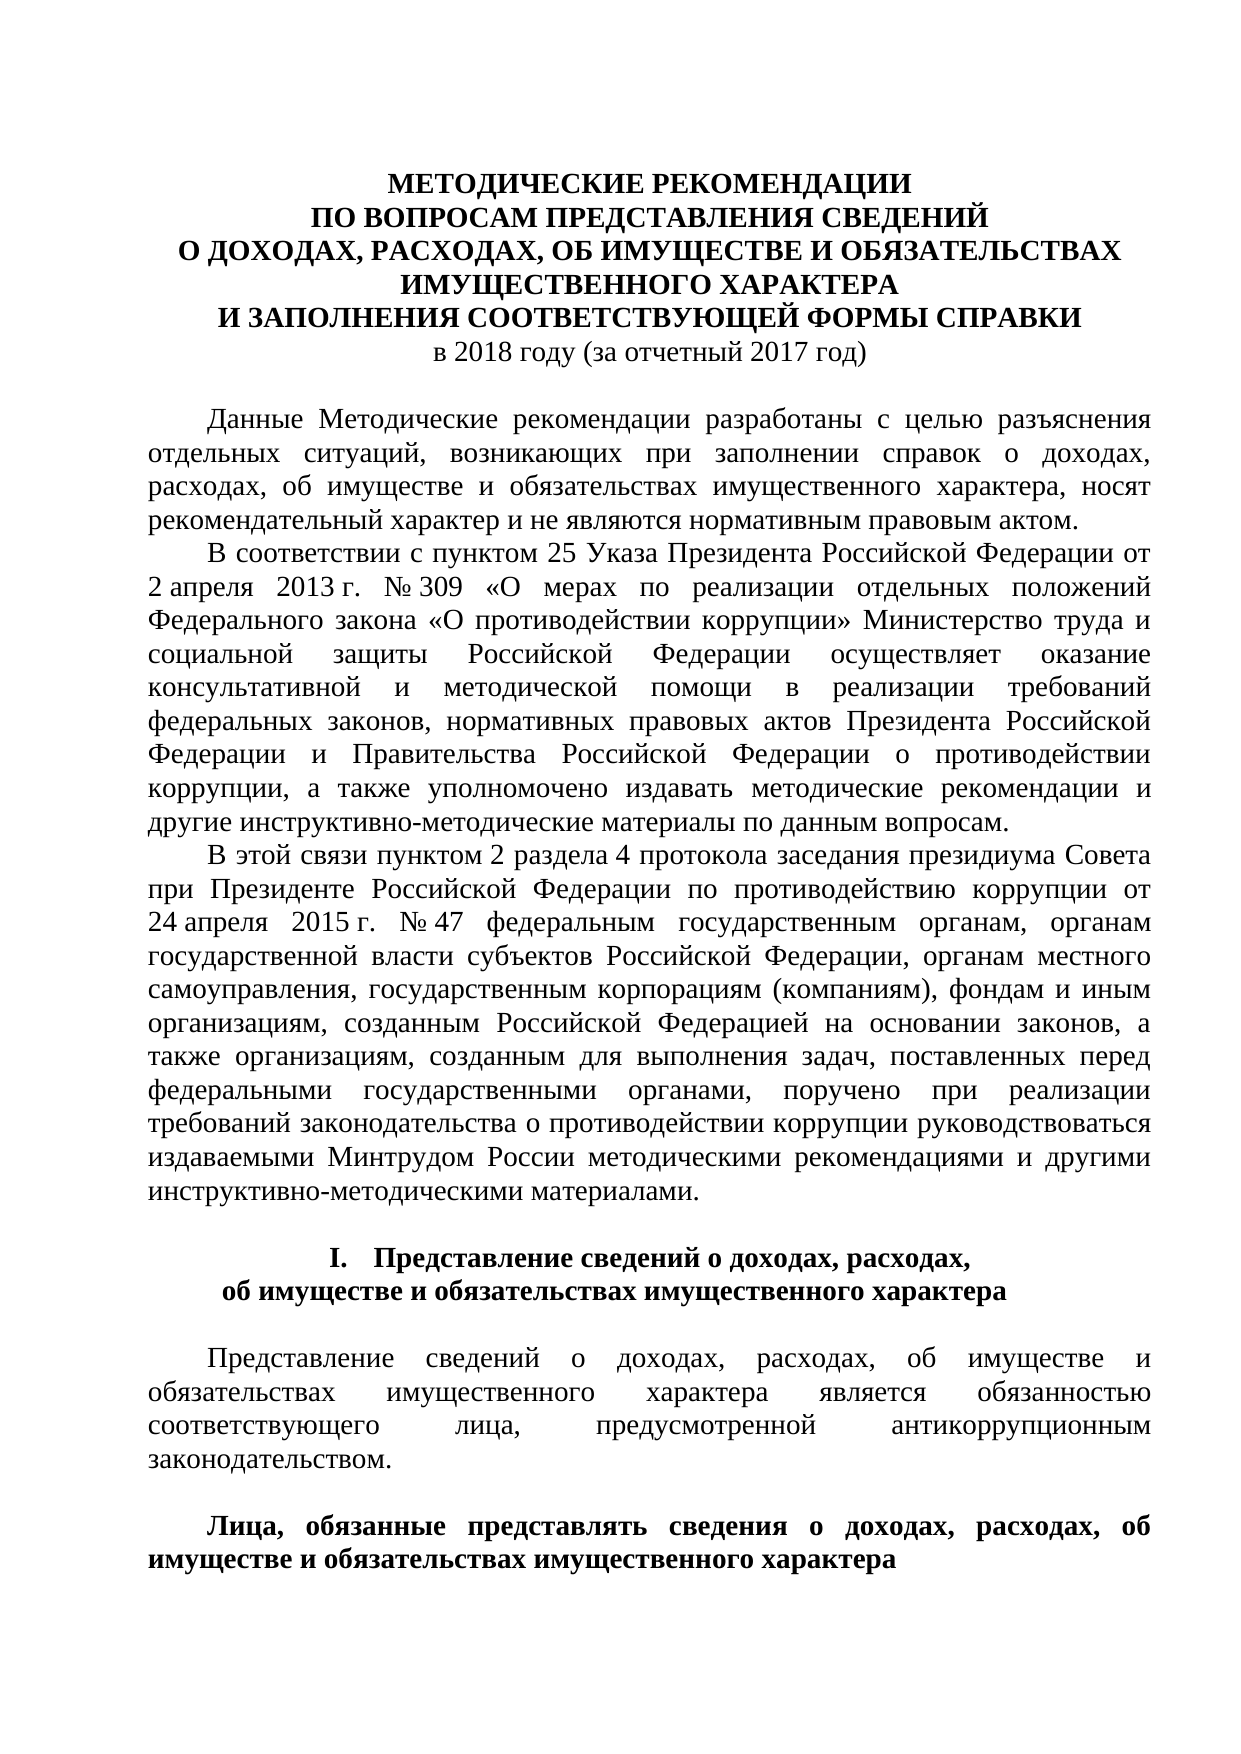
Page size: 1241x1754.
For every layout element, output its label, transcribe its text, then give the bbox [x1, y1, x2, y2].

text ПО ВОПРОСАМ ПРЕДСТАВЛЕНИЯ СВЕДЕНИЙ [148, 200, 1152, 233]
text МЕТОДИЧЕСКИЕ РЕКОМЕНДАЦИИ [148, 166, 1152, 200]
text В этой связи пунктом 2 раздела 4 протокола заседания президиума Совета при Президенте Российской Федерации по противодействию коррупции от 24 апреля 2015 г. № 47 федеральным государственным органам, органам государственной власти субъектов Российской Федерации, органам местного самоуправления, государственным корпорациям (компаниям), фондам и иным организациям, созданным Российской Федерацией на основании законов, а также организациям, созданным для выполнения задач, поставленных перед федеральными государственными органами, поручено при реализации требований законодательства о противодействии коррупции руководствоваться издаваемыми Минтрудом России методическими рекомендациями и другими инструктивно-методическими материалами. [148, 837, 1152, 1206]
text И ЗАПОЛНЕНИЯ СООТВЕТСТВУЮЩЕЙ ФОРМЫ СПРАВКИ [148, 301, 1152, 334]
text Лица, обязанные представлять сведения о доходах, расходах, об имуществе и обязательствах имущественного характера [148, 1508, 1152, 1575]
text В соответствии с пунктом 25 Указа Президента Российской Федерации от 2 апреля 2013 г. № 309 «О мерах по реализации отдельных положений Федерального закона «О противодействии коррупции» Министерство труда и социальной защиты Российской Федерации осуществляет оказание консультативной и методической помощи в реализации требований федеральных законов, нормативных правовых актов Президента Российской Федерации и Правительства Российской Федерации о противодействии коррупции, а также уполномочено издавать методические рекомендации и другие инструктивно-методические материалы по данным вопросам. [148, 535, 1152, 837]
text в 2018 году (за отчетный 2017 год) [148, 334, 1152, 368]
list об имуществе и обязательствах имущественного характера [148, 1273, 1152, 1307]
text Представление сведений о доходах, расходах, об имуществе и обязательствах имущественного характера является обязанностью соответствующего лица, предусмотренной антикоррупционным законодательством. [148, 1340, 1152, 1474]
text О ДОХОДАХ, РАСХОДАХ, ОБ ИМУЩЕСТВЕ И ОБЯЗАТЕЛЬСТВАХ ИМУЩЕСТВЕННОГО ХАРАКТЕРА [148, 233, 1152, 301]
list Представление сведений о доходах, расходах, [148, 1240, 1152, 1273]
text Данные Методические рекомендации разработаны с целью разъяснения отдельных ситуаций, возникающих при заполнении справок о доходах, расходах, об имуществе и обязательствах имущественного характера, носят рекомендательный характер и не являются нормативным правовым актом. [148, 401, 1152, 535]
